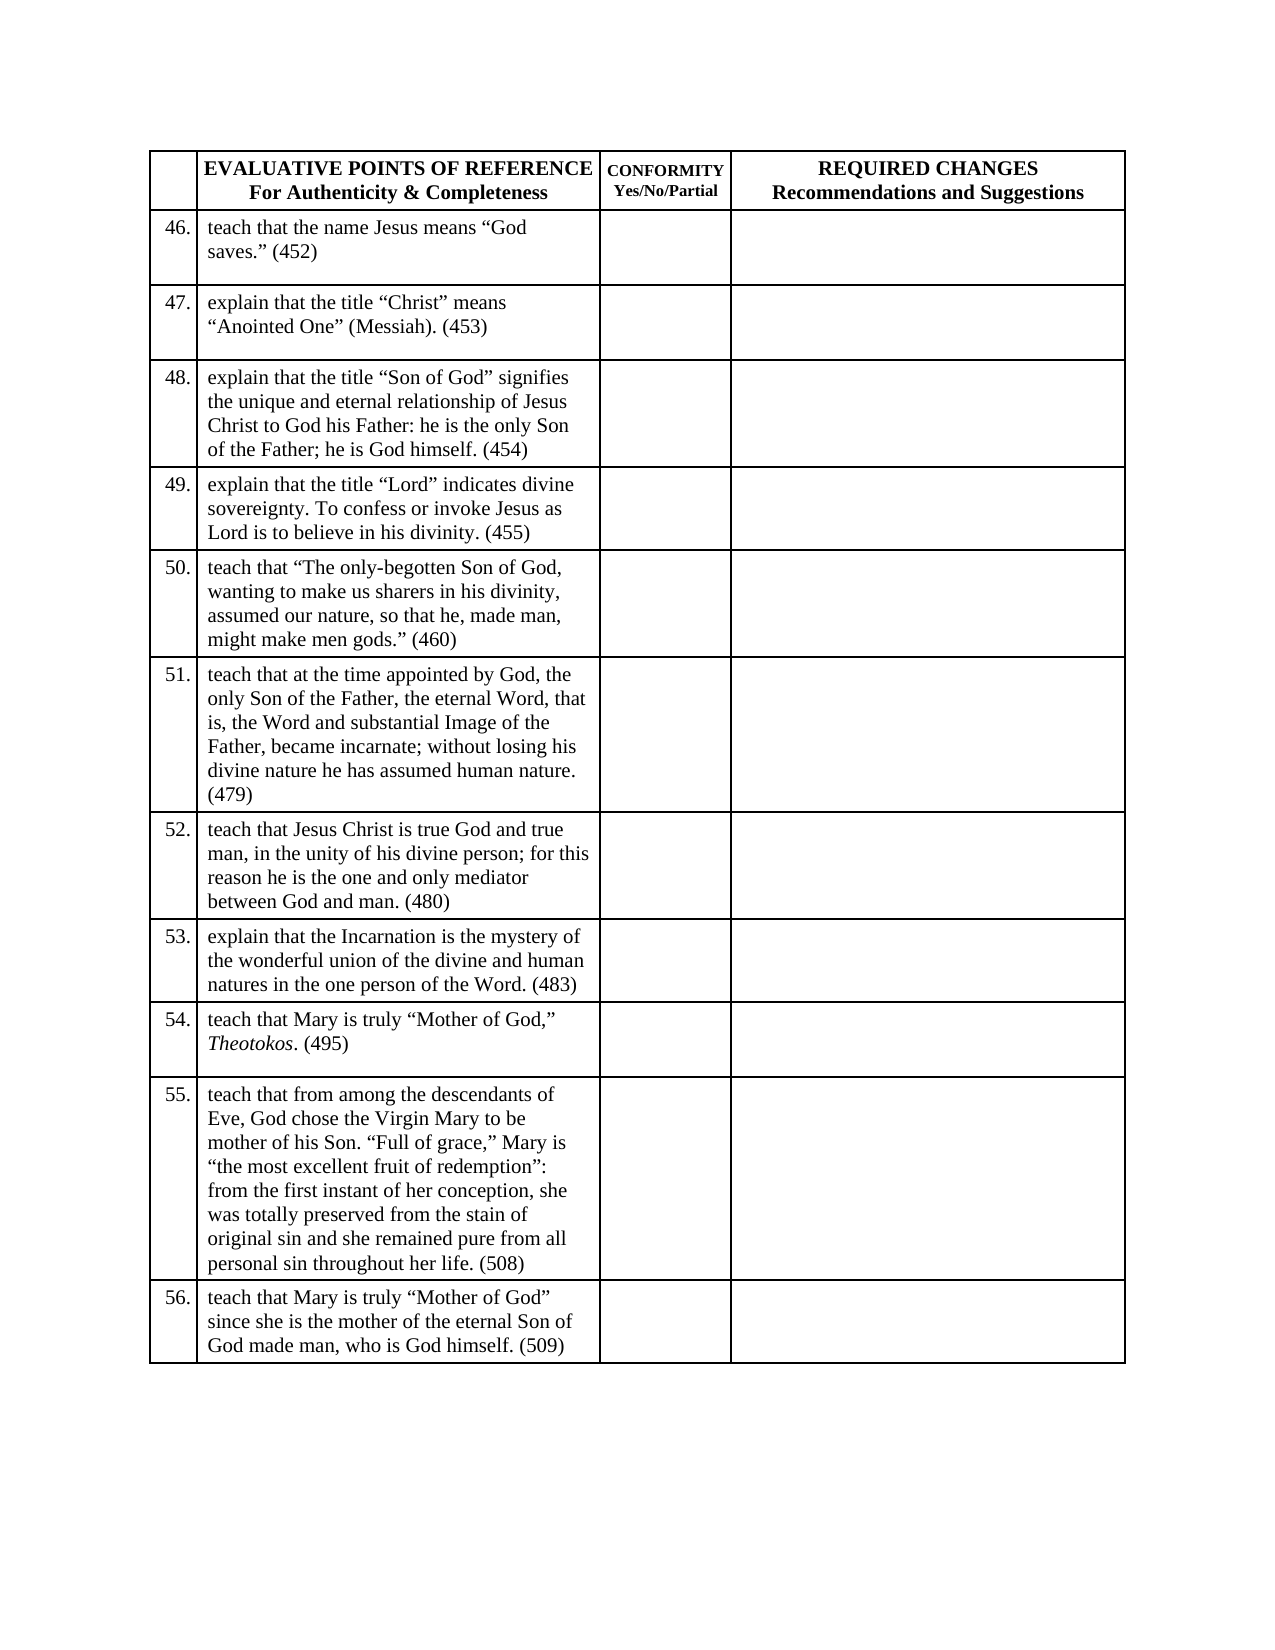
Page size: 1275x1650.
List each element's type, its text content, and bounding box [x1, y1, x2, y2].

table_header REQUIRED CHANGES Recommendations and Suggestions [732, 152, 1124, 209]
table_cell [151, 1281, 196, 1362]
table_cell [732, 211, 1124, 284]
table_cell explain that the title “Christ” means “Anointed One” (Messiah). (453) [198, 286, 599, 359]
table_cell [601, 658, 730, 811]
table_cell [732, 286, 1124, 359]
table_cell [732, 658, 1124, 811]
table_cell [732, 1078, 1124, 1279]
table_cell [732, 468, 1124, 549]
table_cell teach that “The only-begotten Son of God, wanting to make us sharers in his divinity, assumed our nature, so that he, made man, might make men gods.” (460) [198, 551, 599, 656]
table_cell [732, 813, 1124, 918]
table_cell [601, 920, 730, 1001]
table_cell [732, 920, 1124, 1001]
table_cell teach that from among the descendants of Eve, God chose the Virgin Mary to be mother of his Son. “Full of grace,” Mary is “the most excellent fruit of redemption”: from the first instant of her conception, she was totally preserved from the stain of original sin and she remained pure from all personal sin throughout her life. (508) [198, 1078, 599, 1279]
table_cell [151, 1003, 196, 1076]
table_cell [601, 813, 730, 918]
table_cell [601, 1003, 730, 1076]
table_cell [151, 468, 196, 549]
table_header EVALUATIVE POINTS OF REFERENCE For Authenticity & Completeness [198, 152, 599, 209]
table_cell [151, 211, 196, 284]
table_cell [151, 361, 196, 466]
table_cell explain that the Incarnation is the mystery of the wonderful union of the divine and human natures in the one person of the Word. (483) [198, 920, 599, 1001]
table_cell [151, 920, 196, 1001]
table_cell [601, 211, 730, 284]
table_cell teach that the name Jesus means “God saves.” (452) [198, 211, 599, 284]
table_cell [601, 361, 730, 466]
table_cell teach that at the time appointed by God, the only Son of the Father, the eternal Word, that is, the Word and substantial Image of the Father, became incarnate; without losing his divine nature he has assumed human nature. (479) [198, 658, 599, 811]
table_cell teach that Mary is truly “Mother of God,” Theotokos. (495) [198, 1003, 599, 1076]
table_cell teach that Jesus Christ is true God and true man, in the unity of his divine person; for this reason he is the one and only mediator between God and man. (480) [198, 813, 599, 918]
table_cell [601, 1078, 730, 1279]
table_cell [601, 1281, 730, 1362]
table_cell [601, 286, 730, 359]
table_cell [151, 1078, 196, 1279]
table_cell explain that the title “Lord” indicates divine sovereignty. To confess or invoke Jesus as Lord is to believe in his divinity. (455) [198, 468, 599, 549]
table_cell [732, 1281, 1124, 1362]
table_cell [151, 813, 196, 918]
table_cell [601, 468, 730, 549]
table_cell explain that the title “Son of God” signifies the unique and eternal relationship of Jesus Christ to God his Father: he is the only Son of the Father; he is God himself. (454) [198, 361, 599, 466]
table_cell [732, 551, 1124, 656]
table_cell [732, 1003, 1124, 1076]
table_cell [151, 551, 196, 656]
table_cell [732, 361, 1124, 466]
table_cell teach that Mary is truly “Mother of God” since she is the mother of the eternal Son of God made man, who is God himself. (509) [198, 1281, 599, 1362]
table_header [151, 152, 196, 209]
table_cell [151, 286, 196, 359]
table_cell [601, 551, 730, 656]
table_cell [151, 658, 196, 811]
table_header CONFORMITY Yes/No/Partial [601, 152, 730, 209]
